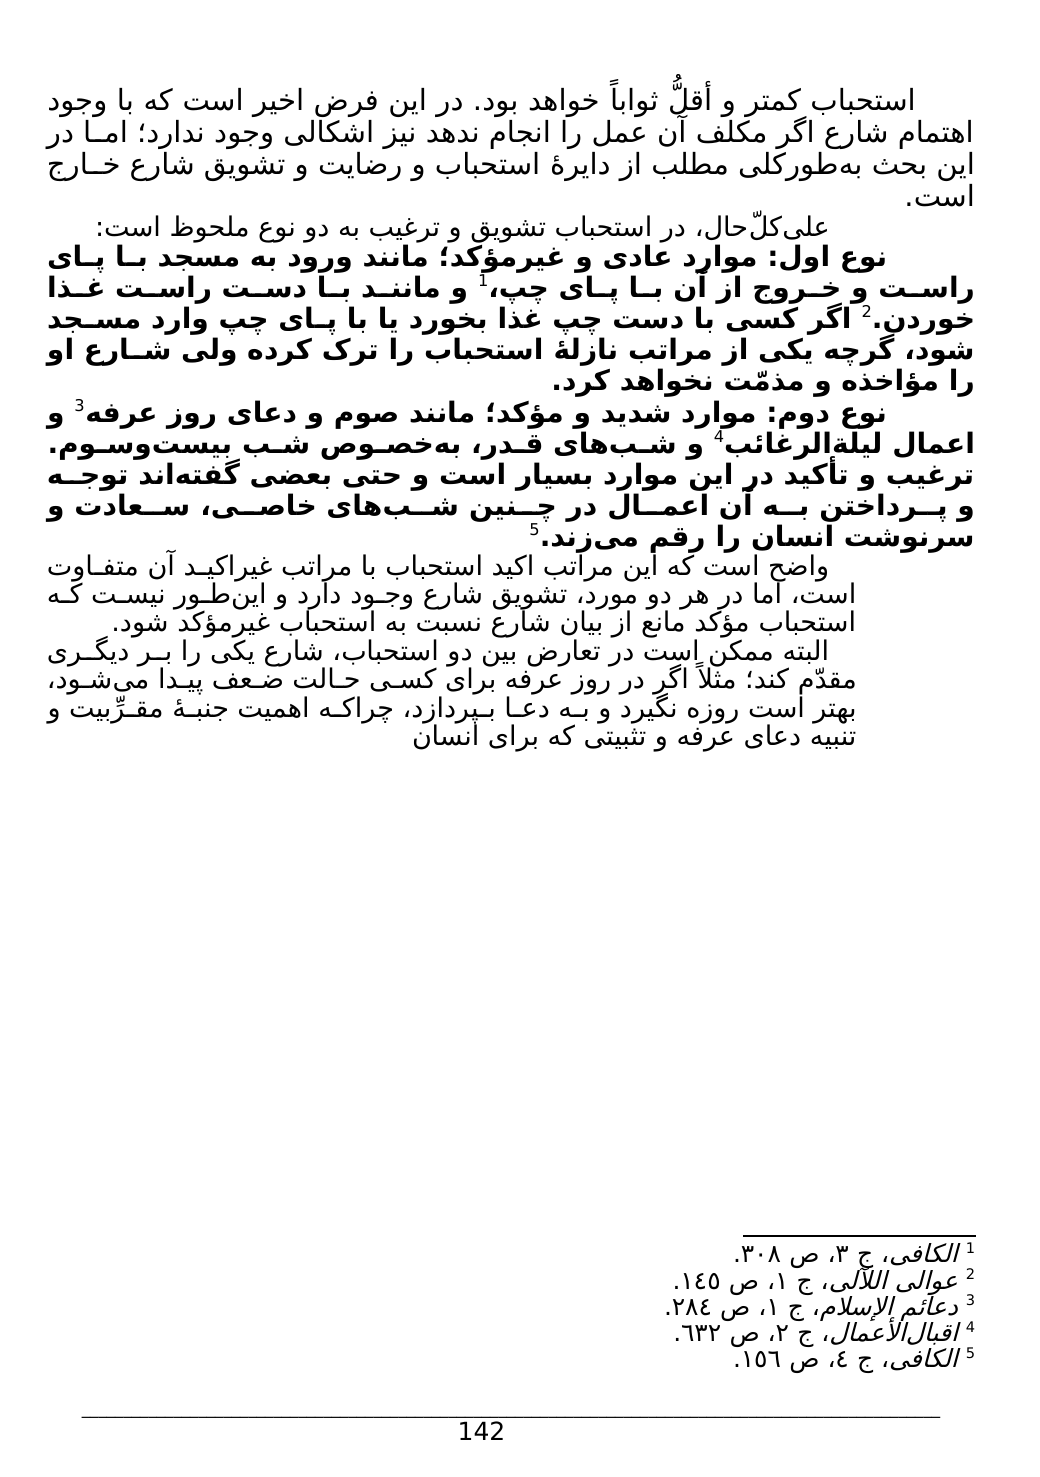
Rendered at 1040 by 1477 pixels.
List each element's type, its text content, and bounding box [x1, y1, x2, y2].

text علی‌کلّ‌حال، در استحباب تشویق و ترغیب به دو نوع ملحوظ است: [47, 213, 857, 242]
text استحباب کمتر و أقلُّ ثواباً خواهد بود. در این فرض اخیر است که با وجود اهتمام شارع اگر مکلف آن عمل را انجام ندهد نیز اشکالی وجود ندارد؛ اما در این بحث به‌طورکلی مطلب از دایرۀ استحباب و رضایت و تشویق شارع خارج است. [47, 84, 975, 213]
text نوع دوم: موارد شدید و مؤکد؛ مانند صوم و دعای روز عرفه و اعمال لیلة‌الرغائب و شب‌های قدر، به‌خصوص شب بیست‌وسوم. ترغیب و تأکید در این موارد بسیار است و حتی بعضی گفته‌اند توجه و پرداختن به آن اعمال در چنین شب‌های خاصی، سعادت و سرنوشت انسان را رقم می‌زند. [47, 397, 975, 553]
text واضح است که این مراتب اکید استحباب با مراتب غیراکید آن متفاوت است، اما در هر دو مورد، تشویق شارع وجود دارد و این‌طور نیست که استحباب مؤکد مانع از بیان شارع نسبت به استحباب غیرمؤکد شود. [47, 553, 857, 638]
text نوع اول: موارد عادی و غیرمؤکد؛ مانند ورود به مسجد با پای راست و خروج از آن با پای چپ، و مانند با دست راست غذا خوردن. اگر کسی‌ با دست چپ غذا بخورد یا با پای چپ وارد مسجد شود، گرچه یکی از مراتب نازلۀ استحباب را ترک کرده ولی شارع او را مؤاخذه و مذمّت نخواهد کرد. [47, 242, 975, 397]
text البته ممکن است در تعارض بین دو استحباب، شارع یکی را بر دیگری مقدّم کند؛ مثلاً اگر در روز عرفه برای کسی حالت ضعف پیدا می‌شود، بهتر است روزه نگیرد و به دعا بپردازد، چراکه اهمیت جنبۀ مقرِّبیت و تنبیه دعای عرفه و تثبیتی که برای انسان [47, 638, 857, 752]
